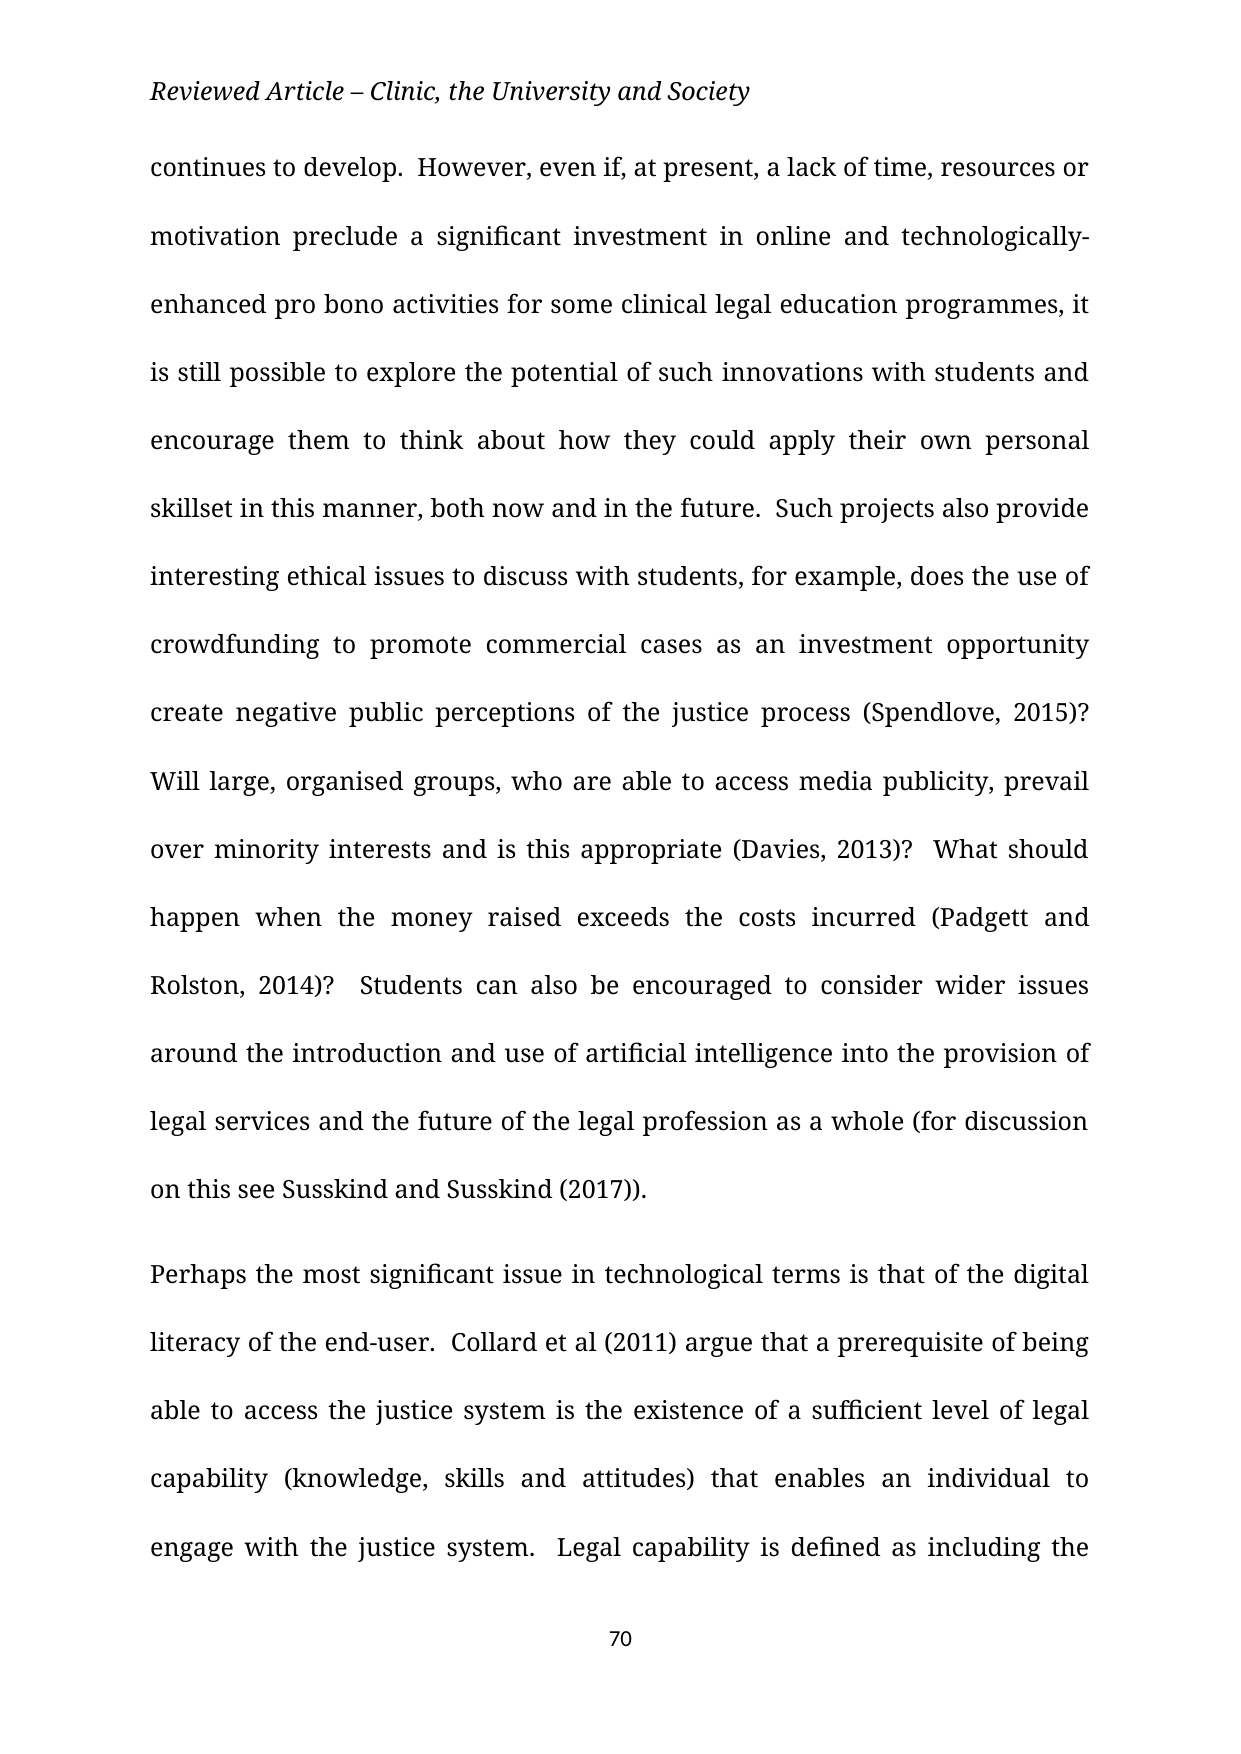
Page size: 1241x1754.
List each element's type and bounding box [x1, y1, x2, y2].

text [150, 150, 1090, 1206]
text [150, 1257, 1090, 1563]
